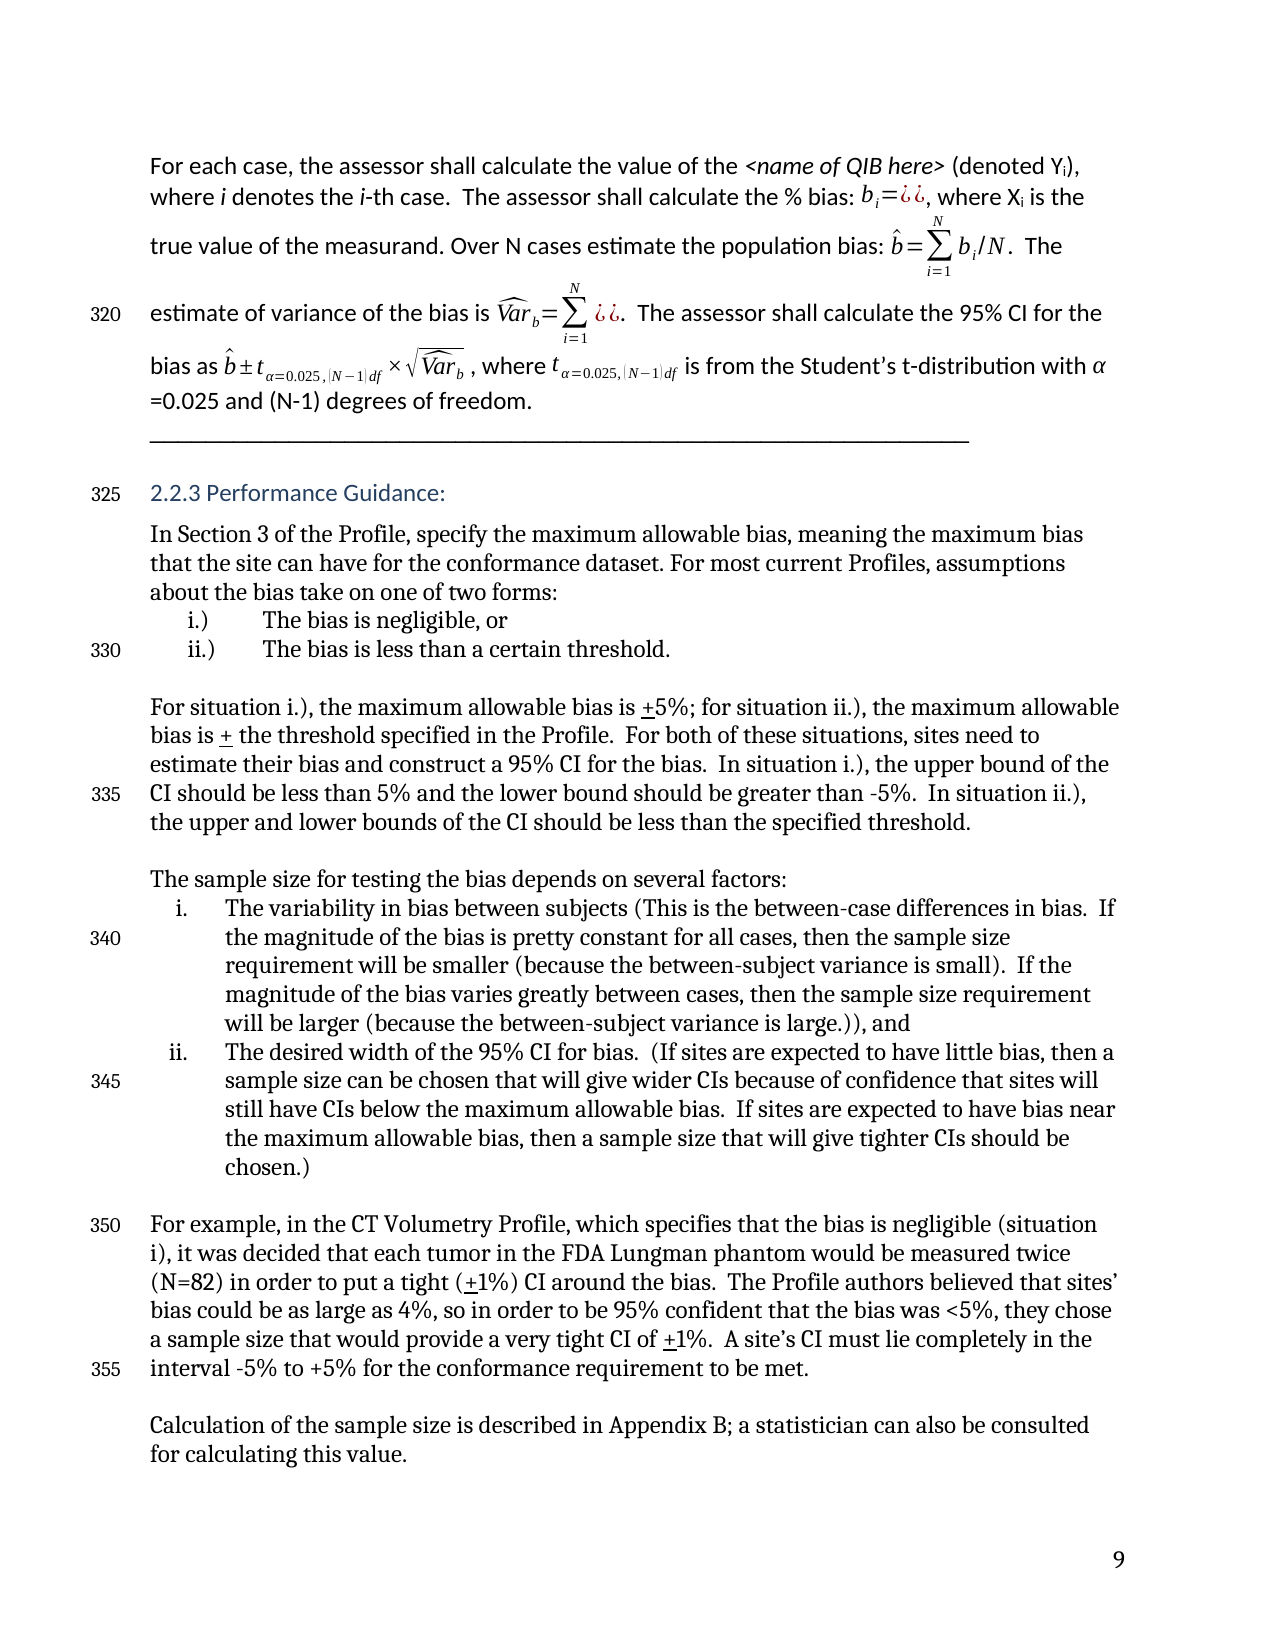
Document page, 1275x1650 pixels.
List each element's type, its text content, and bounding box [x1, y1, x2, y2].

list The bias is negligible, or [187, 606, 1125, 635]
list The bias is less than a certain threshold. [187, 635, 1125, 664]
text The sample size for testing the bias depends on several factors: [150, 865, 1125, 894]
list The variability in bias between subjects (This is the between-case differences in bias. If the magnitude of the bias is pretty constant for all cases, then the sample size requirement will be smaller (because the between-subject variance is small). If the magnitude of the bias varies greatly between cases, then the sample size requirement will be larger (because the between-subject variance is large.)), and [187, 894, 1125, 1038]
text For each case, the assessor shall calculate the value of the <name of QIB here> (denoted Yi), where i denotes the i-th case. The assessor shall calculate the % bias: , where Xi is the true value of the measurand. Over N cases estimate the population bias: . The estimate of variance of the bias is . The assessor shall calculate the 95% CI for the bias as , where is from the Student’s t-distribution with =0.025 and (N-1) degrees of freedom. [150, 150, 1125, 415]
text ___________________________________________________________ [150, 415, 1125, 444]
text In Section 3 of the Profile, specify the maximum allowable bias, meaning the maximum bias that the site can have for the conformance dataset. For most current Profiles, assumptions about the bias take on one of two forms: [150, 520, 1125, 606]
text Calculation of the sample size is described in Appendix B; a statistician can also be consulted for calculating this value. [150, 1411, 1125, 1469]
list The desired width of the 95% CI for bias. (If sites are expected to have little bias, then a sample size can be chosen that will give wider CIs because of confidence that sites will still have CIs below the maximum allowable bias. If sites are expected to have bias near the maximum allowable bias, then a sample size that will give tighter CIs should be chosen.) [187, 1038, 1125, 1181]
text For example, in the CT Volumetry Profile, which specifies that the bias is negligible (situation i), it was decided that each tumor in the FDA Lungman phantom would be measured twice (N=82) in order to put a tight (+1%) CI around the bias. The Profile authors believed that sites’ bias could be as large as 4%, so in order to be 95% confident that the bias was <5%, they chose a sample size that would provide a very tight CI of +1%. A site’s CI must lie completely in the interval -5% to +5% for the conformance requirement to be met. [150, 1210, 1125, 1383]
text For situation i.), the maximum allowable bias is +5%; for situation ii.), the maximum allowable bias is + the threshold specified in the Profile. For both of these situations, sites need to estimate their bias and construct a 95% CI for the bias. In situation i.), the upper bound of the CI should be less than 5% and the lower bound should be greater than -5%. In situation ii.), the upper and lower bounds of the CI should be less than the specified threshold. [150, 693, 1125, 836]
subtitle 2.2.3 Performance Guidance: [150, 477, 1125, 508]
